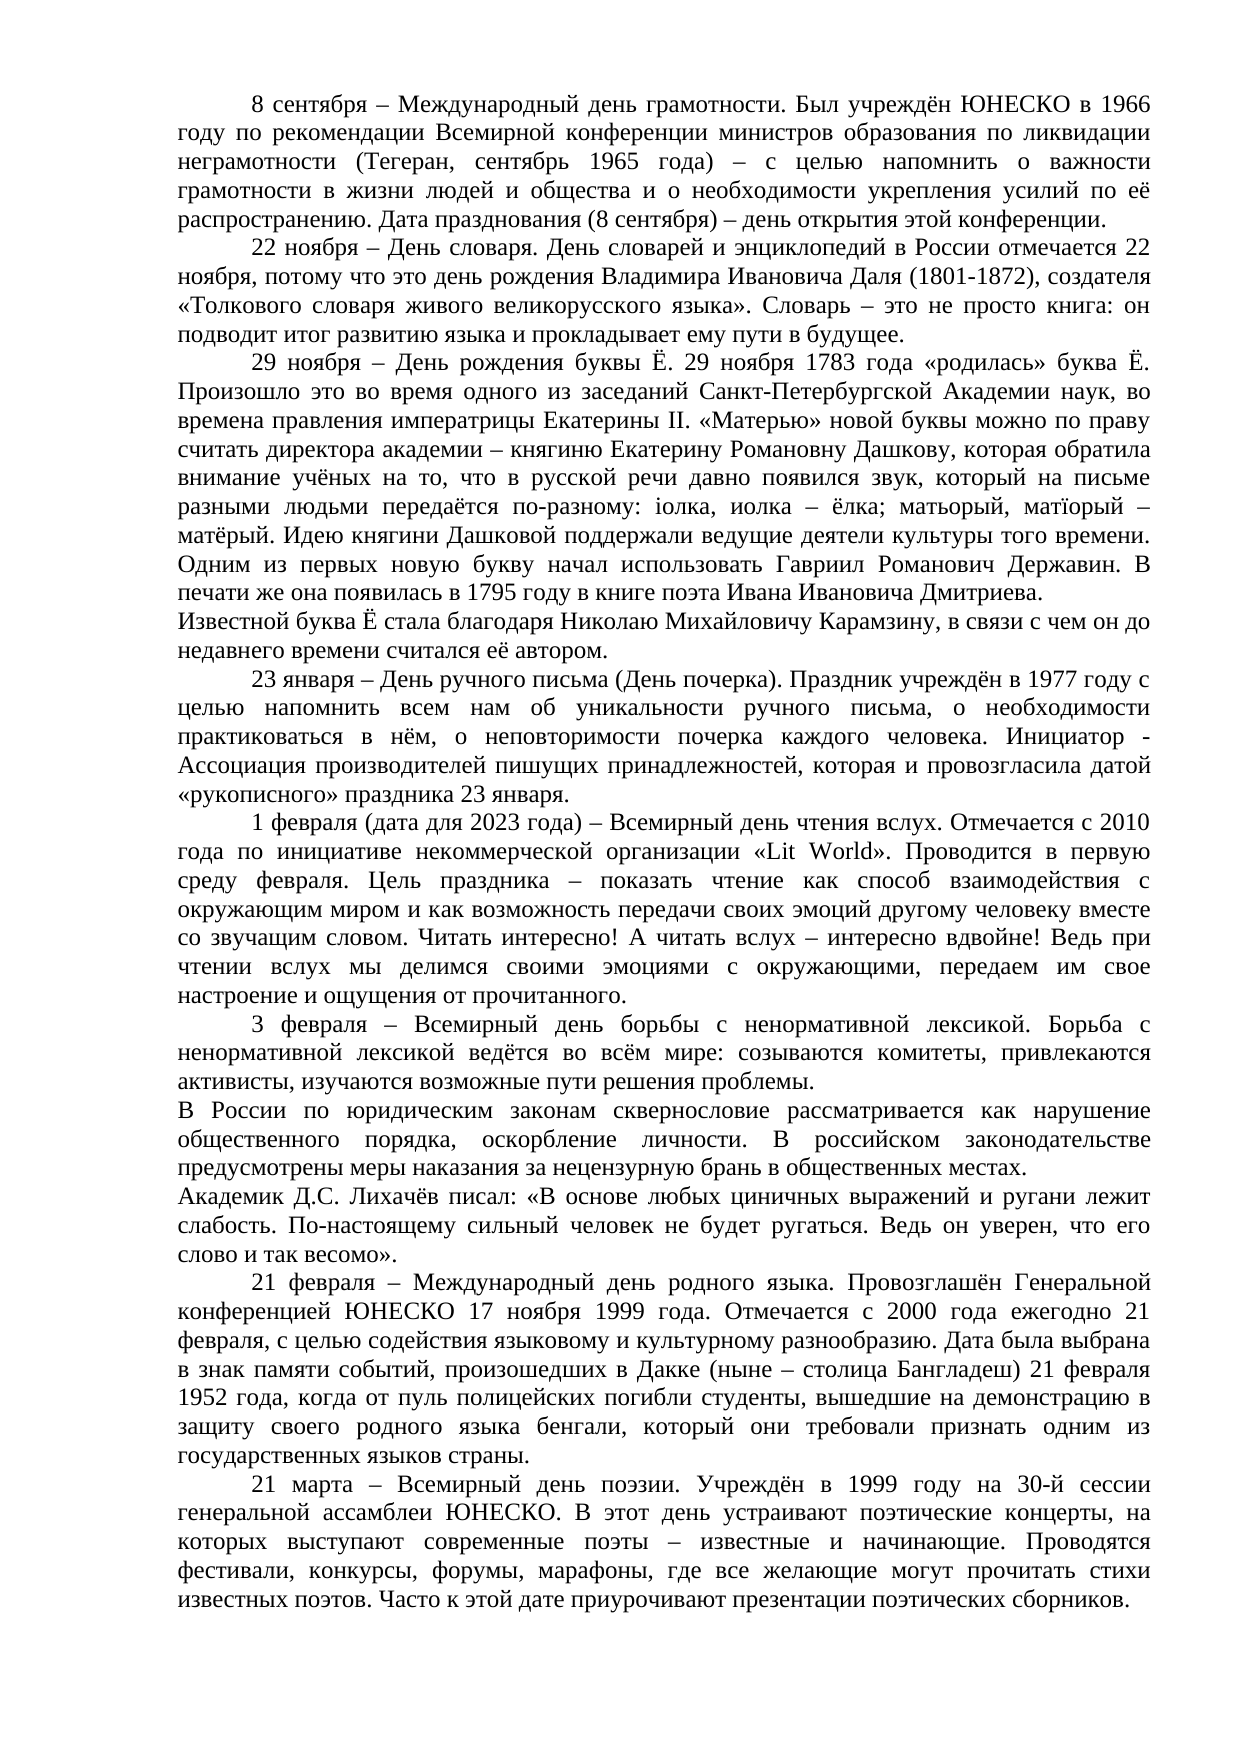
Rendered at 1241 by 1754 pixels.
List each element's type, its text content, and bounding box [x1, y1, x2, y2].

text 1 февраля (дата для 2023 года) – Всемирный день чтения вслух. Отмечается с 2010 года по инициативе некоммерческой организации «Lit World». Проводится в первую среду февраля. Цель праздника – показать чтение как способ взаимодействия с окружающим миром и как возможность передачи своих эмоций другому человеку вместе со звучащим словом. Читать интересно! А читать вслух – интересно вдвойне! Ведь при чтении вслух мы делимся своими эмоциями с окружающими, передаем им свое настроение и ощущения от прочитанного. [177, 807, 1152, 1009]
text 21 марта – Всемирный день поэзии. Учреждён в 1999 году на 30-й сессии генеральной ассамблеи ЮНЕСКО. В этот день устраивают поэтические концерты, на которых выступают современные поэты – известные и начинающие. Проводятся фестивали, конкурсы, форумы, марафоны, где все желающие могут прочитать стихи известных поэтов. Часто к этой дате приурочивают презентации поэтических сборников. [177, 1469, 1152, 1612]
text 23 января – День ручного письма (День почерка). Праздник учреждён в 1977 году с целью напомнить всем нам об уникальности ручного письма, о необходимости практиковаться в нём, о неповторимости почерка каждого человека. Инициатор - Ассоциация производителей пишущих принадлежностей, которая и провозгласила датой «рукописного» праздника 23 января. [177, 664, 1152, 807]
text 29 ноября – День рождения буквы Ё. 29 ноября 1783 года «родилась» буква Ё. Произошло это во время одного из заседаний Санкт-Петербургской Академии наук, во времена правления императрицы Екатерины II. «Матерью» новой буквы можно по праву считать директора академии – княгиню Екатерину Романовну Дашкову, которая обратила внимание учёных на то, что в русской речи давно появился звук, который на письме разными людьми передаётся по-разному: iолка, иолка – ёлка; матьорый, матïорый – матёрый. Идею княгини Дашковой поддержали ведущие деятели культуры того времени. Одним из первых новую букву начал использовать Гавриил Романович Державин. В печати же она появилась в 1795 году в книге поэта Ивана Ивановича Дмитриева. [177, 347, 1152, 606]
text Известной буква Ё стала благодаря Николаю Михайловичу Карамзину, в связи с чем он до недавнего времени считался её автором. [177, 606, 1152, 664]
text 21 февраля – Международный день родного языка. Провозглашён Генеральной конференцией ЮНЕСКО 17 ноября 1999 года. Отмечается с 2000 года ежегодно 21 февраля, с целью содействия языковому и культурному разнообразию. Дата была выбрана в знак памяти событий, произошедших в Дакке (ныне – столица Бангладеш) 21 февраля 1952 года, когда от пуль полицейских погибли студенты, вышедшие на демонстрацию в защиту своего родного языка бенгали, который они требовали признать одним из государственных языков страны. [177, 1267, 1152, 1469]
text В России по юридическим законам сквернословие рассматривается как нарушение общественного порядка, оскорбление личности. В российском законодательстве предусмотрены меры наказания за нецензурную брань в общественных местах. [177, 1095, 1152, 1181]
text 3 февраля – Всемирный день борьбы с ненормативной лексикой. Борьба с ненормативной лексикой ведётся во всём мире: созываются комитеты, привлекаются активисты, изучаются возможные пути решения проблемы. [177, 1009, 1152, 1095]
text Академик Д.С. Лихачёв писал: «В основе любых циничных выражений и ругани лежит слабость. По-настоящему сильный человек не будет ругаться. Ведь он уверен, что его слово и так весомо». [177, 1181, 1152, 1267]
text 8 сентября – Международный день грамотности. Был учреждён ЮНЕСКО в 1966 году по рекомендации Всемирной конференции министров образования по ликвидации неграмотности (Тегеран, сентябрь 1965 года) – с целью напомнить о важности грамотности в жизни людей и общества и о необходимости укрепления усилий по её распространению. Дата празднования (8 сентября) – день открытия этой конференции. [177, 89, 1152, 232]
text 22 ноября – День словаря. День словарей и энциклопедий в России отмечается 22 ноября, потому что это день рождения Владимира Ивановича Даля (1801-1872), создателя «Толкового словаря живого великорусского языка». Словарь – это не просто книга: он подводит итог развитию языка и прокладывает ему пути в будущее. [177, 232, 1152, 347]
